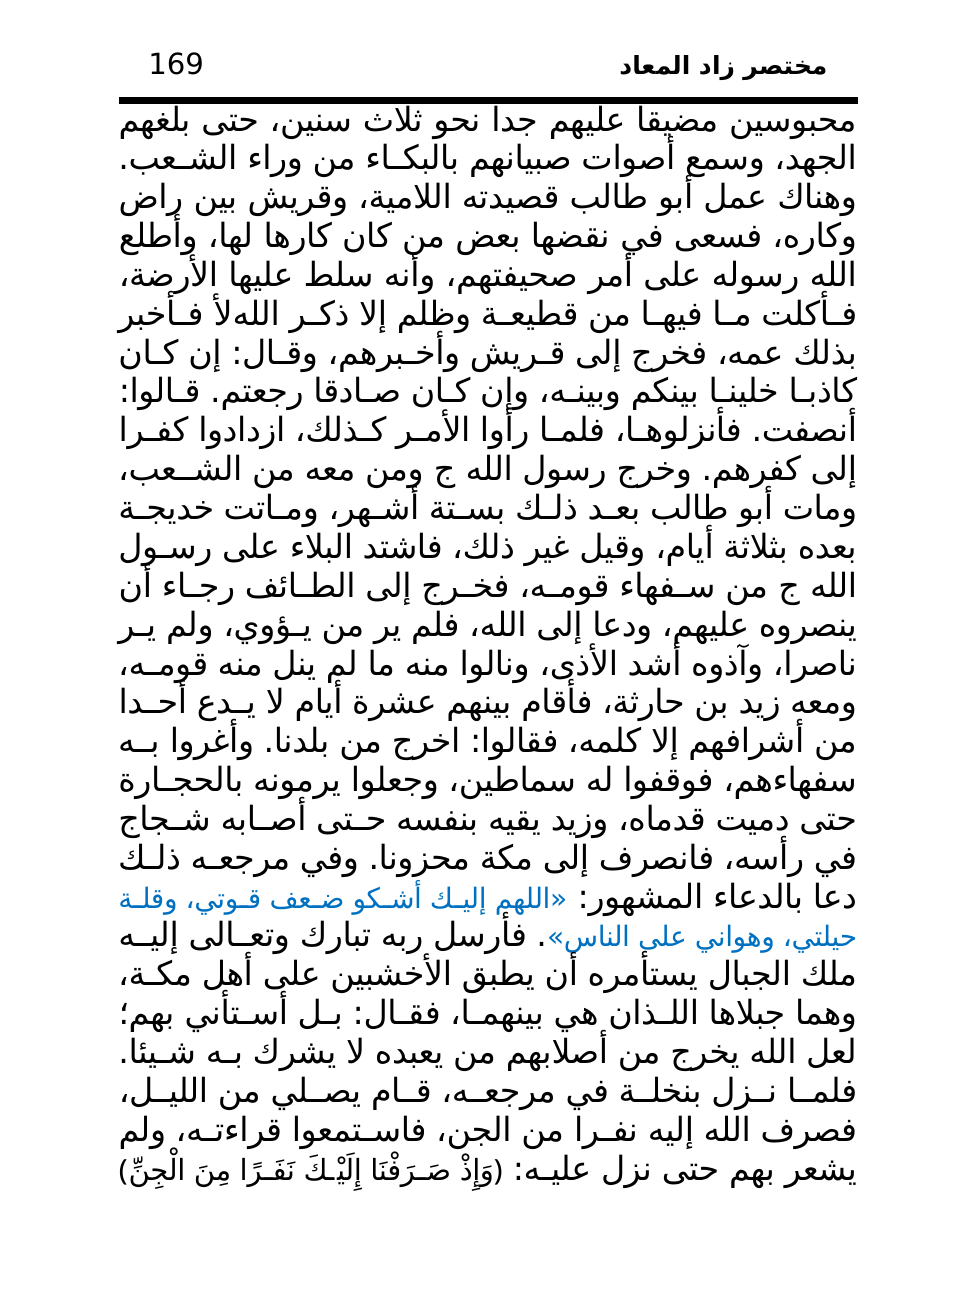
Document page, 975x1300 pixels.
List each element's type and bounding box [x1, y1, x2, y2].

text [118, 100, 857, 1188]
